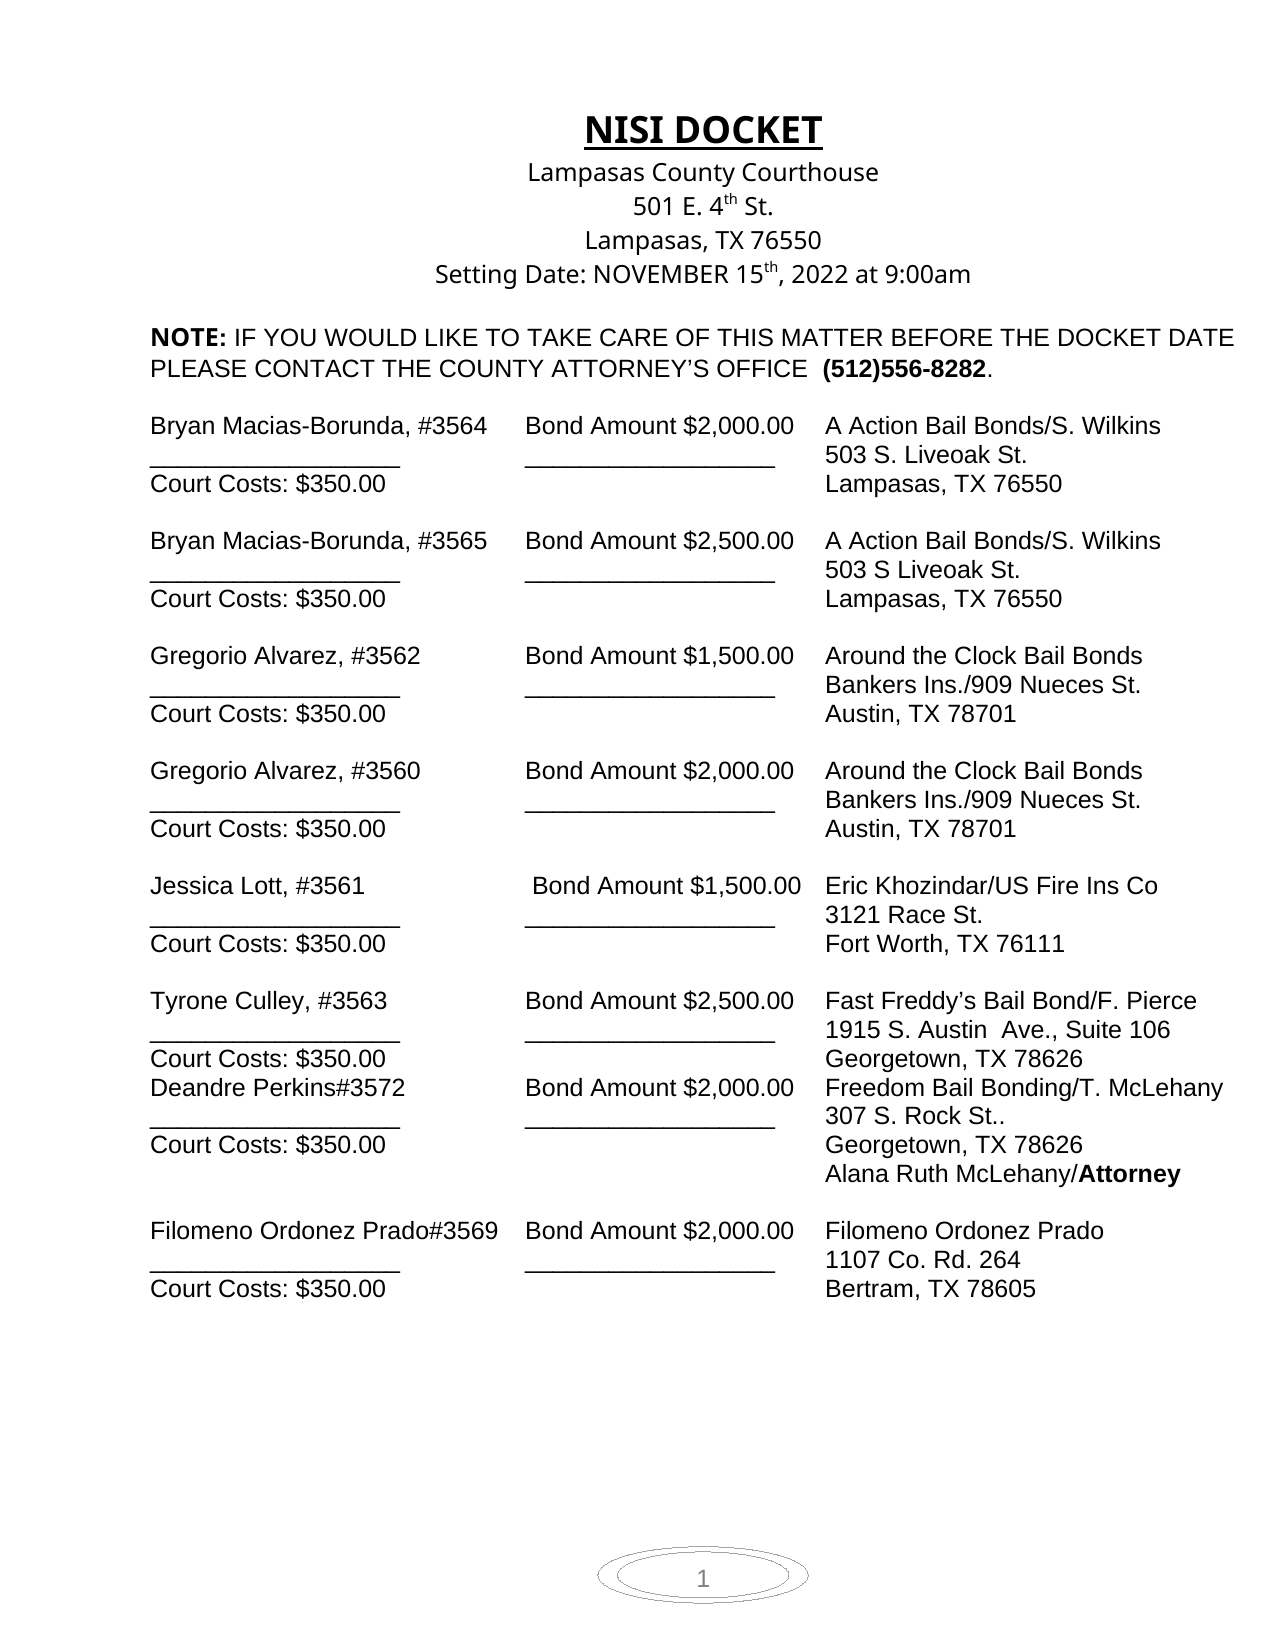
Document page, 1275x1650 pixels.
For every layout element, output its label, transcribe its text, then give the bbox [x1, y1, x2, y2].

text __________________ __________________ Bankers Ins./909 Nueces St. [150, 785, 1256, 814]
text Court Costs: $350.00 Austin, TX 78701 [150, 699, 1256, 728]
text __________________ __________________ Bankers Ins./909 Nueces St. [150, 670, 1256, 699]
text Court Costs: $350.00 Bertram, TX 78605 [150, 1274, 1256, 1303]
text Gregorio Alvarez, #3560 Bond Amount $2,000.00 Around the Clock Bail Bonds [150, 756, 1256, 785]
text __________________ __________________ 503 S. Liveoak St. [150, 440, 1256, 469]
text Setting Date: NOVEMBER 15th, 2022 at 9:00am [150, 257, 1256, 291]
text Court Costs: $350.00 Fort Worth, TX 76111 [150, 929, 1256, 958]
text __________________ __________________ 1915 S. Austin Ave., Suite 106 [150, 1015, 1256, 1044]
text __________________ __________________ 503 S Liveoak St. [150, 555, 1256, 584]
text Gregorio Alvarez, #3562 Bond Amount $1,500.00 Around the Clock Bail Bonds [150, 641, 1256, 670]
text __________________ __________________ 1107 Co. Rd. 264 [150, 1245, 1256, 1274]
text Court Costs: $350.00 Austin, TX 78701 [150, 814, 1256, 843]
text Court Costs: $350.00 Lampasas, TX 76550 [150, 469, 1256, 498]
text Bryan Macias-Borunda, #3564 Bond Amount $2,000.00 A Action Bail Bonds/S. Wilkins [150, 411, 1256, 440]
text NISI DOCKET [150, 104, 1256, 155]
text Filomeno Ordonez Prado#3569 Bond Amount $2,000.00 Filomeno Ordonez Prado [150, 1216, 1256, 1245]
text Tyrone Culley, #3563 Bond Amount $2,500.00 Fast Freddy’s Bail Bond/F. Pierce [150, 986, 1256, 1015]
text __________________ __________________ 307 S. Rock St.. [150, 1101, 1256, 1130]
text Lampasas, TX 76550 [150, 223, 1256, 257]
text Court Costs: $350.00 Lampasas, TX 76550 [150, 584, 1256, 613]
text Bryan Macias-Borunda, #3565 Bond Amount $2,500.00 A Action Bail Bonds/S. Wilkins [150, 526, 1256, 555]
text Alana Ruth McLehany/Attorney [150, 1159, 1256, 1188]
text Jessica Lott, #3561 Bond Amount $1,500.00 Eric Khozindar/US Fire Ins Co [150, 871, 1256, 900]
text __________________ __________________ 3121 Race St. [150, 900, 1256, 929]
text NOTE: IF YOU WOULD LIKE TO TAKE CARE OF THIS MATTER BEFORE THE DOCKET DATE PLEASE CONTACT THE COUNTY ATTORNEY’S OFFICE (512)556-8282. [150, 320, 1256, 383]
text Court Costs: $350.00 Georgetown, TX 78626 [150, 1044, 1256, 1073]
text 501 E. 4th St. [150, 189, 1256, 223]
text Deandre Perkins#3572 Bond Amount $2,000.00 Freedom Bail Bonding/T. McLehany [150, 1073, 1256, 1101]
text Court Costs: $350.00 Georgetown, TX 78626 [150, 1130, 1256, 1159]
text Lampasas County Courthouse [150, 155, 1256, 189]
